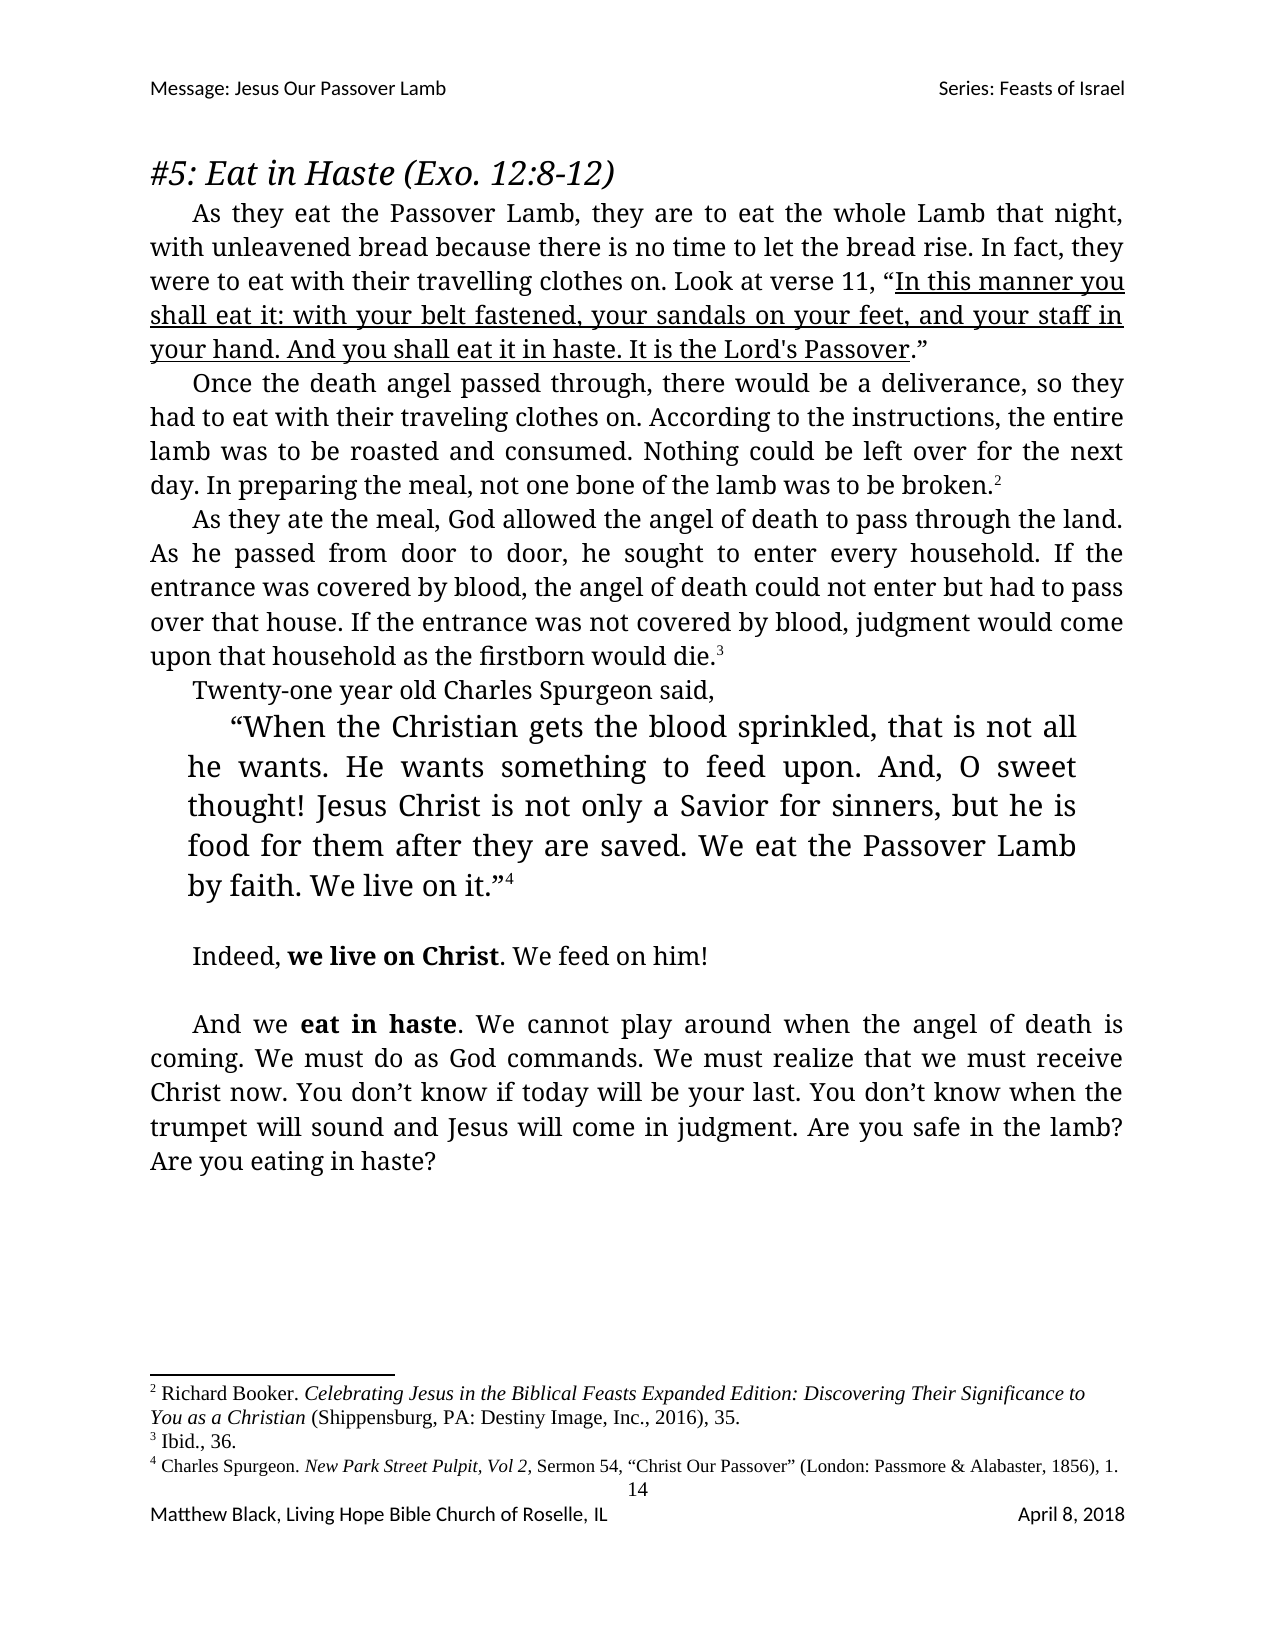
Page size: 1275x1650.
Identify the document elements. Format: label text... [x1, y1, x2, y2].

text “When the Christian gets the blood sprinkled, that is not all he wants. He wants something to feed upon. And, O sweet thought! Jesus Christ is not only a Savior for sinners, but he is food for them after they are saved. We eat the Passover Lamb by faith. We live on it.” [187, 706, 1078, 905]
text Twenty-one year old Charles Spurgeon said, [150, 672, 1125, 706]
subtitle #5: Eat in Haste (Exo. 12:8-12) [150, 150, 1125, 195]
text And we eat in haste. We cannot play around when the angel of death is coming. We must do as God commands. We must realize that we must receive Christ now. You don’t know if today will be your last. You don’t know when the trumpet will sound and Jesus will come in judgment. Are you safe in the lamb? Are you eating in haste? [150, 1007, 1125, 1177]
text Indeed, we live on Christ. We feed on him! [150, 939, 1125, 973]
text Once the death angel passed through, there would be a deliverance, so they had to eat with their traveling clothes on. According to the instructions, the entire lamb was to be roasted and consumed. Nothing could be left over for the next day. In preparing the meal, not one bone of the lamb was to be broken. [150, 366, 1125, 502]
text As they eat the Passover Lamb, they are to eat the whole Lamb that night, with unleavened bread because there is no time to let the bread rise. In fact, they were to eat with their travelling clothes on. Look at verse 11, “In this manner you shall eat it: with your belt fastened, your sandals on your feet, and your staff in your hand. And you shall eat it in haste. It is the Lord's Passover.” [150, 195, 1125, 366]
text As they ate the meal, God allowed the angel of death to pass through the land. As he passed from door to door, he sought to enter every household. If the entrance was covered by blood, the angel of death could not enter but had to pass over that house. If the entrance was not covered by blood, judgment would come upon that household as the firstborn would die. [150, 502, 1125, 672]
